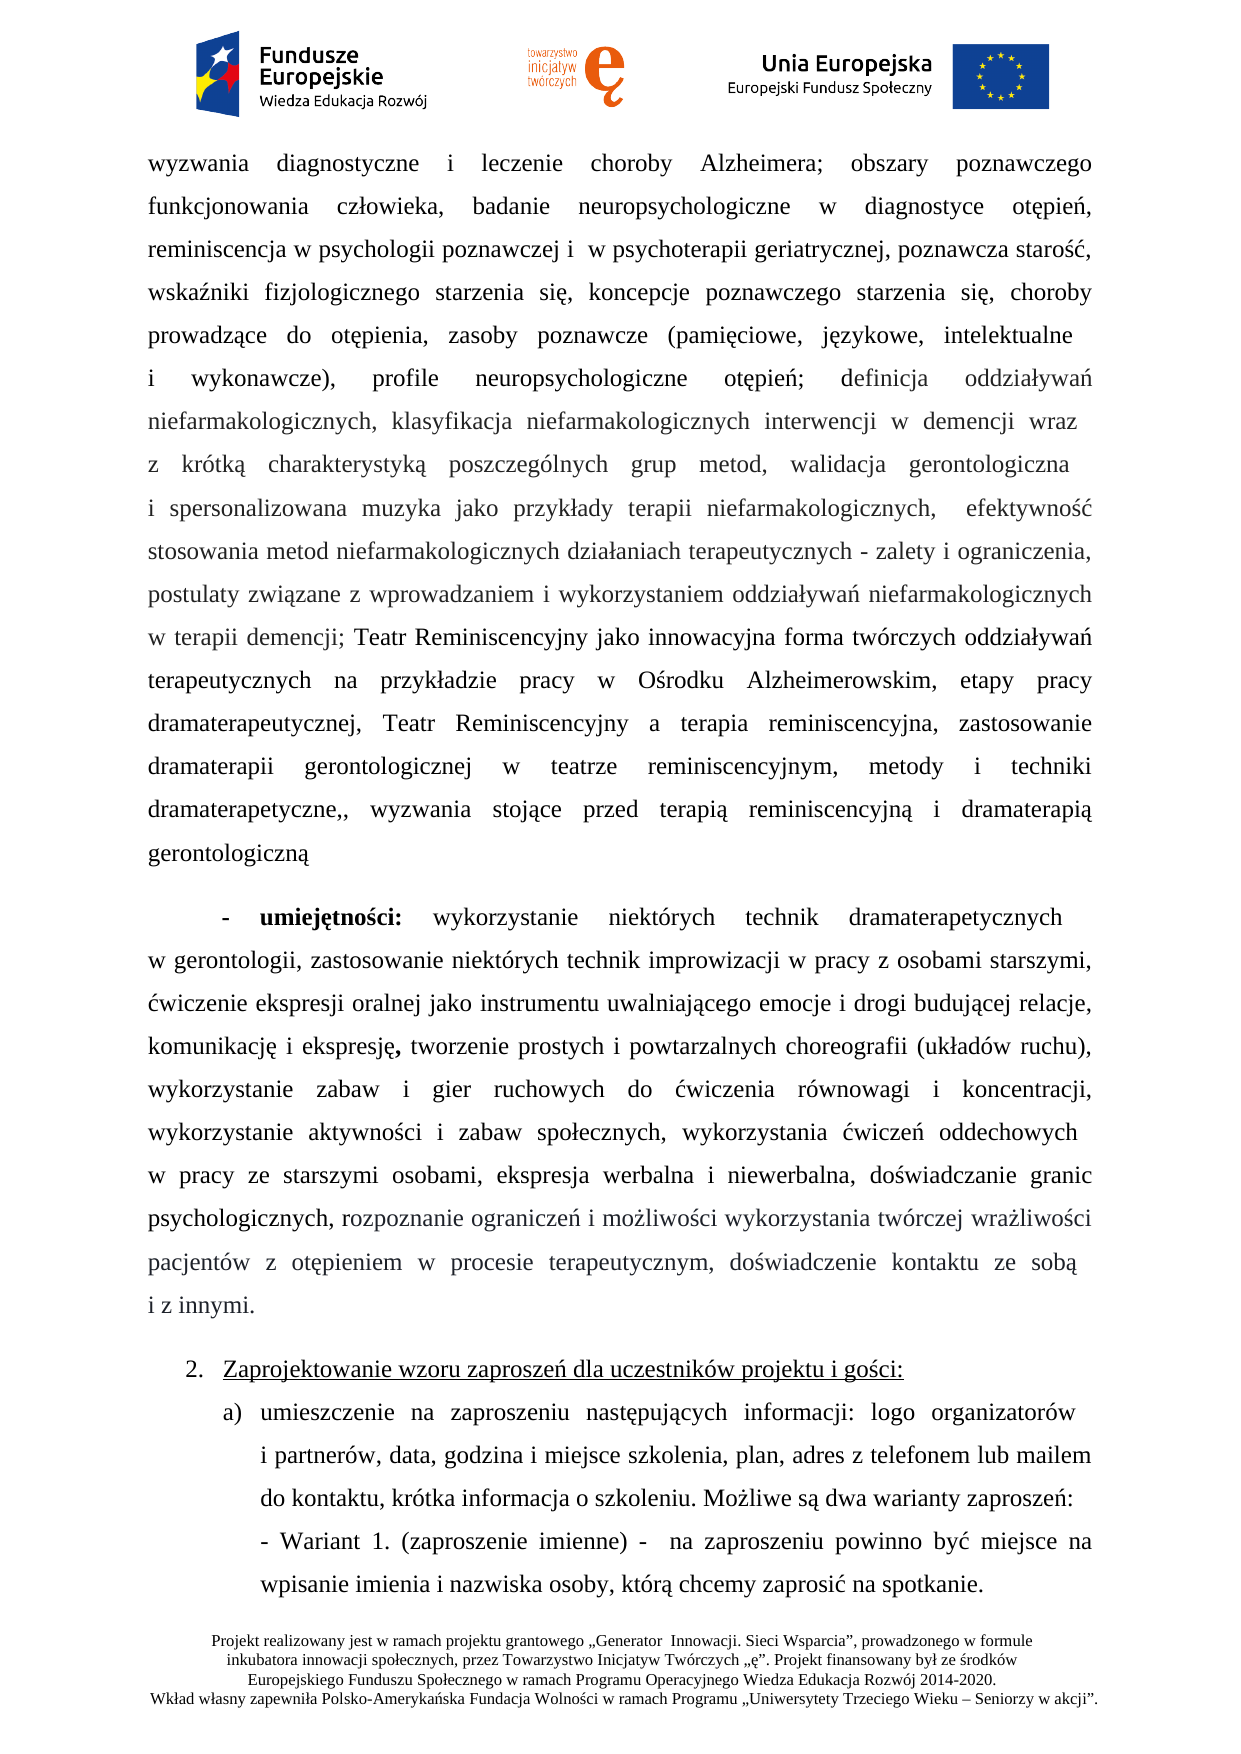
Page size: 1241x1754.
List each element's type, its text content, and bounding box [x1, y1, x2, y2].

list Zaprojektowanie wzoru zaproszeń dla uczestników projektu i gości: [185, 1354, 1093, 1382]
text - umiejętności: wykorzystanie niektórych technik dramaterapetycznych w gerontologii, zastosowanie niektórych technik improwizacji w pracy z osobami starszymi, ćwiczenie ekspresji oralnej jako instrumentu uwalniającego emocje i drogi budującej relacje, komunikację i ekspresję, tworzenie prostych i powtarzalnych choreografii (układów ruchu), wykorzystanie zabaw i gier ruchowych do ćwiczenia równowagi i koncentracji, wykorzystanie aktywności i zabaw społecznych, wykorzystania ćwiczeń oddechowych w pracy ze starszymi osobami, ekspresja werbalna i niewerbalna, doświadczanie granic psychologicznych, rozpoznanie ograniczeń i możliwości wykorzystania twórczej wrażliwości pacjentów z otępieniem w procesie terapeutycznym, doświadczenie kontaktu ze sobą i z innymi. [148, 902, 1093, 1318]
list - Wariant 1. (zaproszenie imienne) - na zaproszeniu powinno być miejsce na wpisanie imienia i nazwiska osoby, którą chcemy zaprosić na spotkanie. [260, 1526, 1093, 1598]
list umieszczenie na zaproszeniu następujących informacji: logo organizatorów i partnerów, data, godzina i miejsce szkolenia, plan, adres z telefonem lub mailem do kontaktu, krótka informacja o szkoleniu. Możliwe są dwa warianty zaproszeń: [223, 1397, 1093, 1512]
picture [155, 1, 1084, 148]
